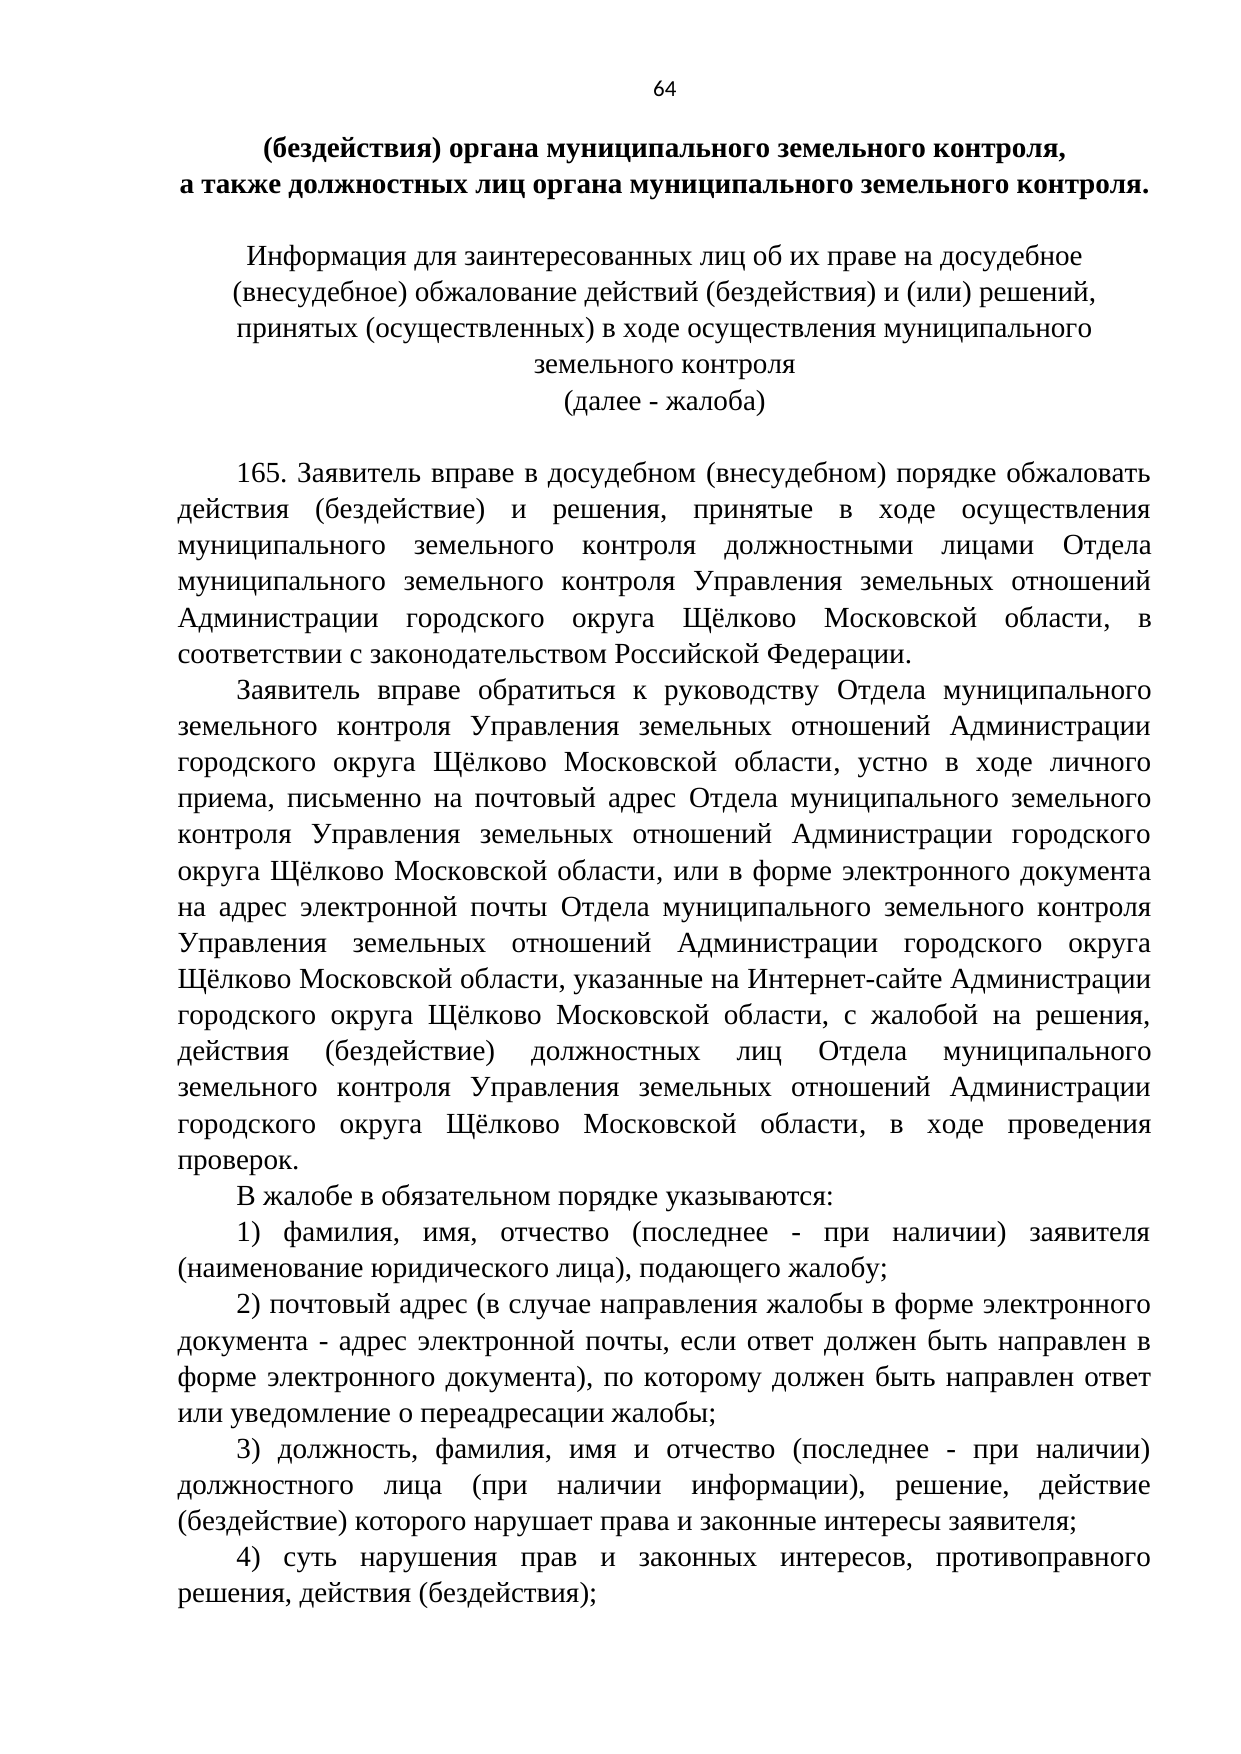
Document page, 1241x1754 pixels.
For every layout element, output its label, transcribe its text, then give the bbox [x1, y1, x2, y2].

text 165. Заявитель вправе в досудебном (внесудебном) порядке обжаловать действия (бездействие) и решения, принятые в ходе осуществления муниципального земельного контроля должностными лицами Отдела муниципального земельного контроля Управления земельных отношений Администрации городского округа Щёлково Московской области, в соответствии с законодательством Российской Федерации. [177, 455, 1152, 669]
text (далее - жалоба) [177, 383, 1152, 416]
text 1) фамилия, имя, отчество (последнее - при наличии) заявителя (наименование юридического лица), подающего жалобу; [177, 1214, 1152, 1284]
text Информация для заинтересованных лиц об их праве на досудебное (внесудебное) обжалование действий (бездействия) и (или) решений, принятых (осуществленных) в ходе осуществления муниципального земельного контроля [177, 238, 1152, 380]
text 3) должность, фамилия, имя и отчество (последнее - при наличии) должностного лица (при наличии информации), решение, действие (бездействие) которого нарушает права и законные интересы заявителя; [177, 1431, 1152, 1537]
text 4) суть нарушения прав и законных интересов, противоправного решения, действия (бездействия); [177, 1539, 1152, 1609]
text а также должностных лиц органа муниципального земельного контроля. [177, 166, 1152, 199]
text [177, 130, 1152, 163]
text Заявитель вправе обратиться к руководству Отдела муниципального земельного контроля Управления земельных отношений Администрации городского округа Щёлково Московской области, устно в ходе личного приема, письменно на почтовый адрес Отдела муниципального земельного контроля Управления земельных отношений Администрации городского округа Щёлково Московской области, или в форме электронного документа на адрес электронной почты Отдела муниципального земельного контроля Управления земельных отношений Администрации городского округа Щёлково Московской области, указанные на Интернет-сайте Администрации городского округа Щёлково Московской области, с жалобой на решения, действия (бездействие) должностных лиц Отдела муниципального земельного контроля Управления земельных отношений Администрации городского округа Щёлково Московской области, в ходе проведения проверок. [177, 672, 1152, 1175]
text В жалобе в обязательном порядке указываются: [177, 1178, 1152, 1212]
text 2) почтовый адрес (в случае направления жалобы в форме электронного документа - адрес электронной почты, если ответ должен быть направлен в форме электронного документа), по которому должен быть направлен ответ или уведомление о переадресации жалобы; [177, 1286, 1152, 1428]
